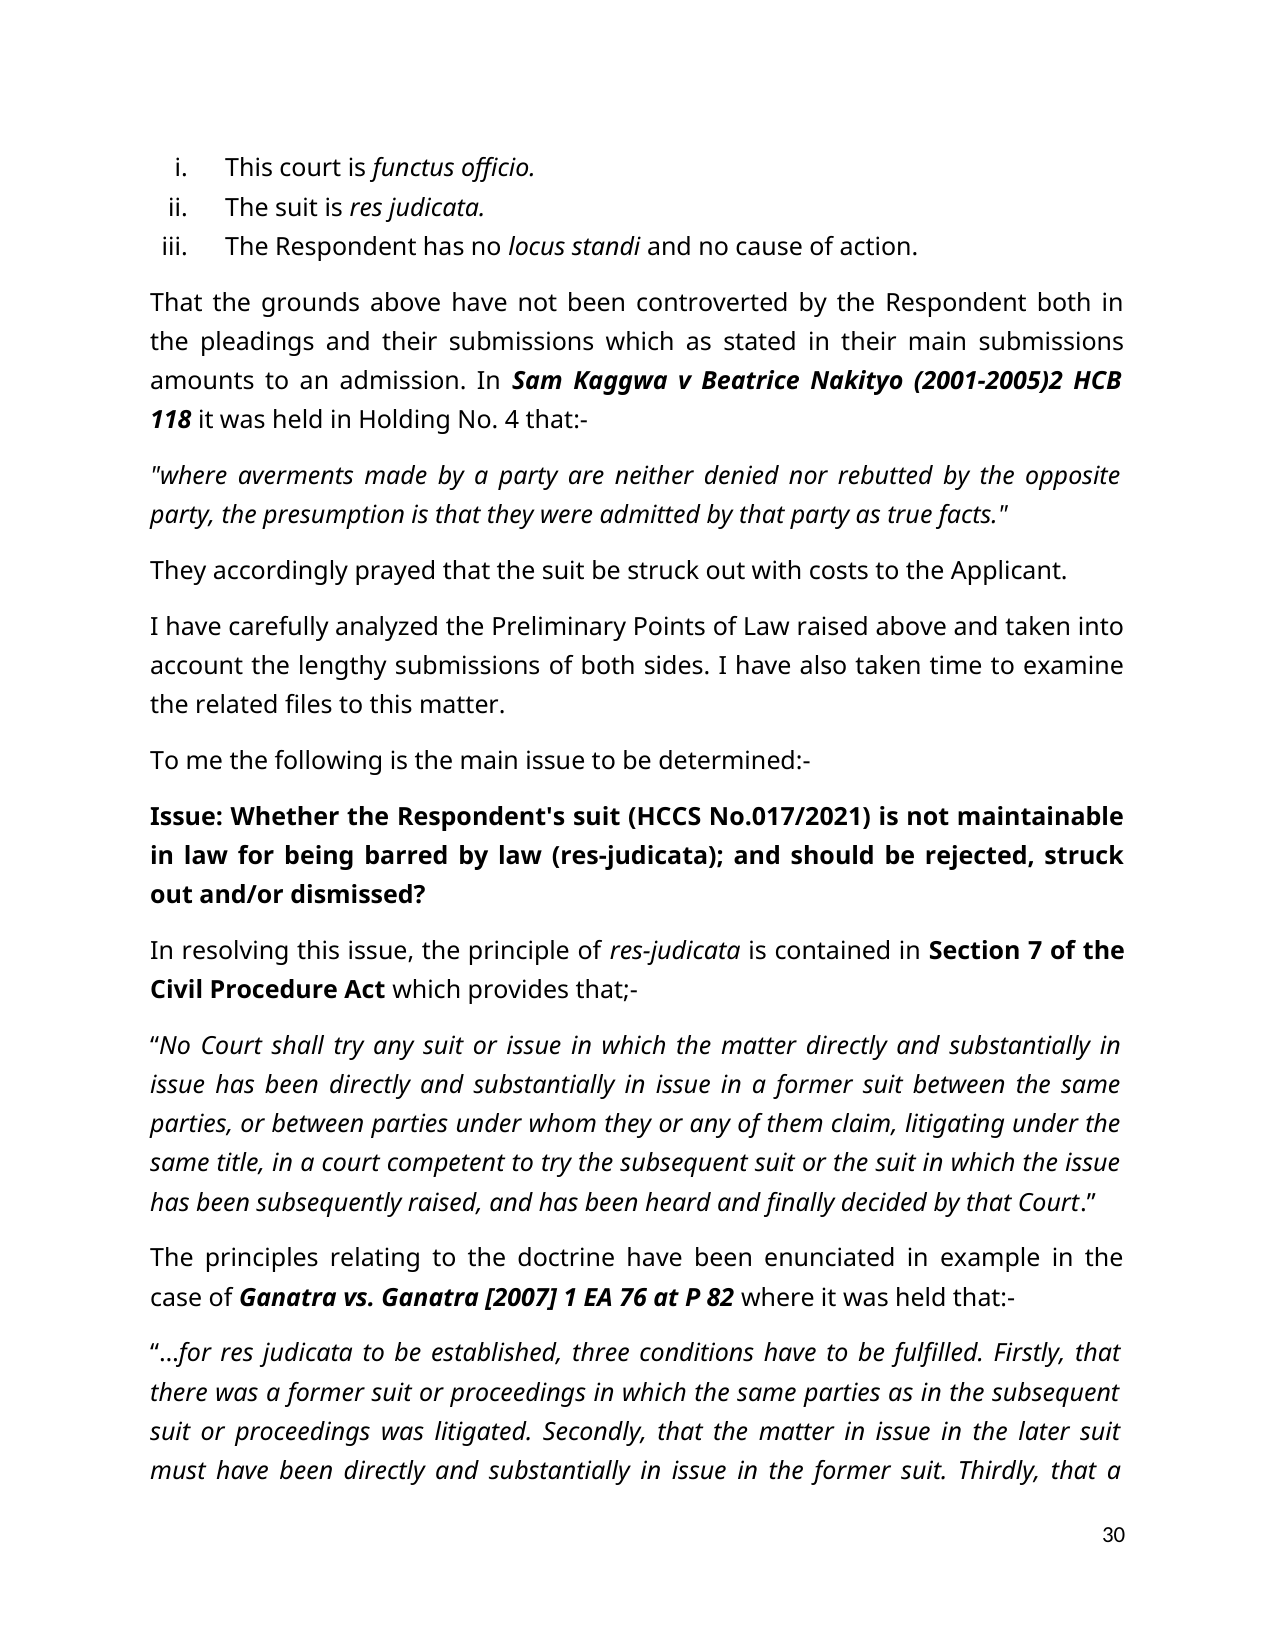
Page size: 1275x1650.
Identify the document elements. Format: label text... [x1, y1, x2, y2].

list This court is functus officio. [187, 150, 1125, 184]
list The Respondent has no locus standi and no cause of action. [187, 228, 1125, 262]
list The suit is res judicata. [187, 189, 1125, 223]
text The principles relating to the doctrine have been enunciated in example in the case of Ganatra vs. Ganatra [2007] 1 EA 76 at P 82 where it was held that:- [150, 1240, 1125, 1313]
text That the grounds above have not been controverted by the Respondent both in the pleadings and their submissions which as stated in their main submissions amounts to an admission. In Sam Kaggwa v Beatrice Nakityo (2001-2005)2 HCB 118 it was held in Holding No. 4 that:- [150, 284, 1125, 436]
text Issue: Whether the Respondent's suit (HCCS No.017/2021) is not maintainable in law for being barred by law (res-judicata); and should be rejected, struck out and/or dismissed? [150, 798, 1125, 911]
text They accordingly prayed that the suit be struck out with costs to the Applicant. [150, 552, 1125, 587]
text "where averments made by a party are neither denied nor rebutted by the opposite party, the presumption is that they were admitted by that party as true facts." [150, 457, 1125, 531]
text To me the following is the main issue to be determined:- [150, 742, 1125, 777]
text “No Court shall try any suit or issue in which the matter directly and substantially in issue has been directly and substantially in issue in a former suit between the same parties, or between parties under whom they or any of them claim, litigating under the same title, in a court competent to try the subsequent suit or the suit in which the issue has been subsequently raised, and has been heard and finally decided by that Court.” [150, 1027, 1125, 1218]
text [150, 1335, 1125, 1487]
text In resolving this issue, the principle of res-judicata is contained in Section 7 of the Civil Procedure Act which provides that;- [150, 932, 1125, 1006]
text I have carefully analyzed the Preliminary Points of Law raised above and taken into account the lengthy submissions of both sides. I have also taken time to examine the related files to this matter. [150, 608, 1125, 721]
